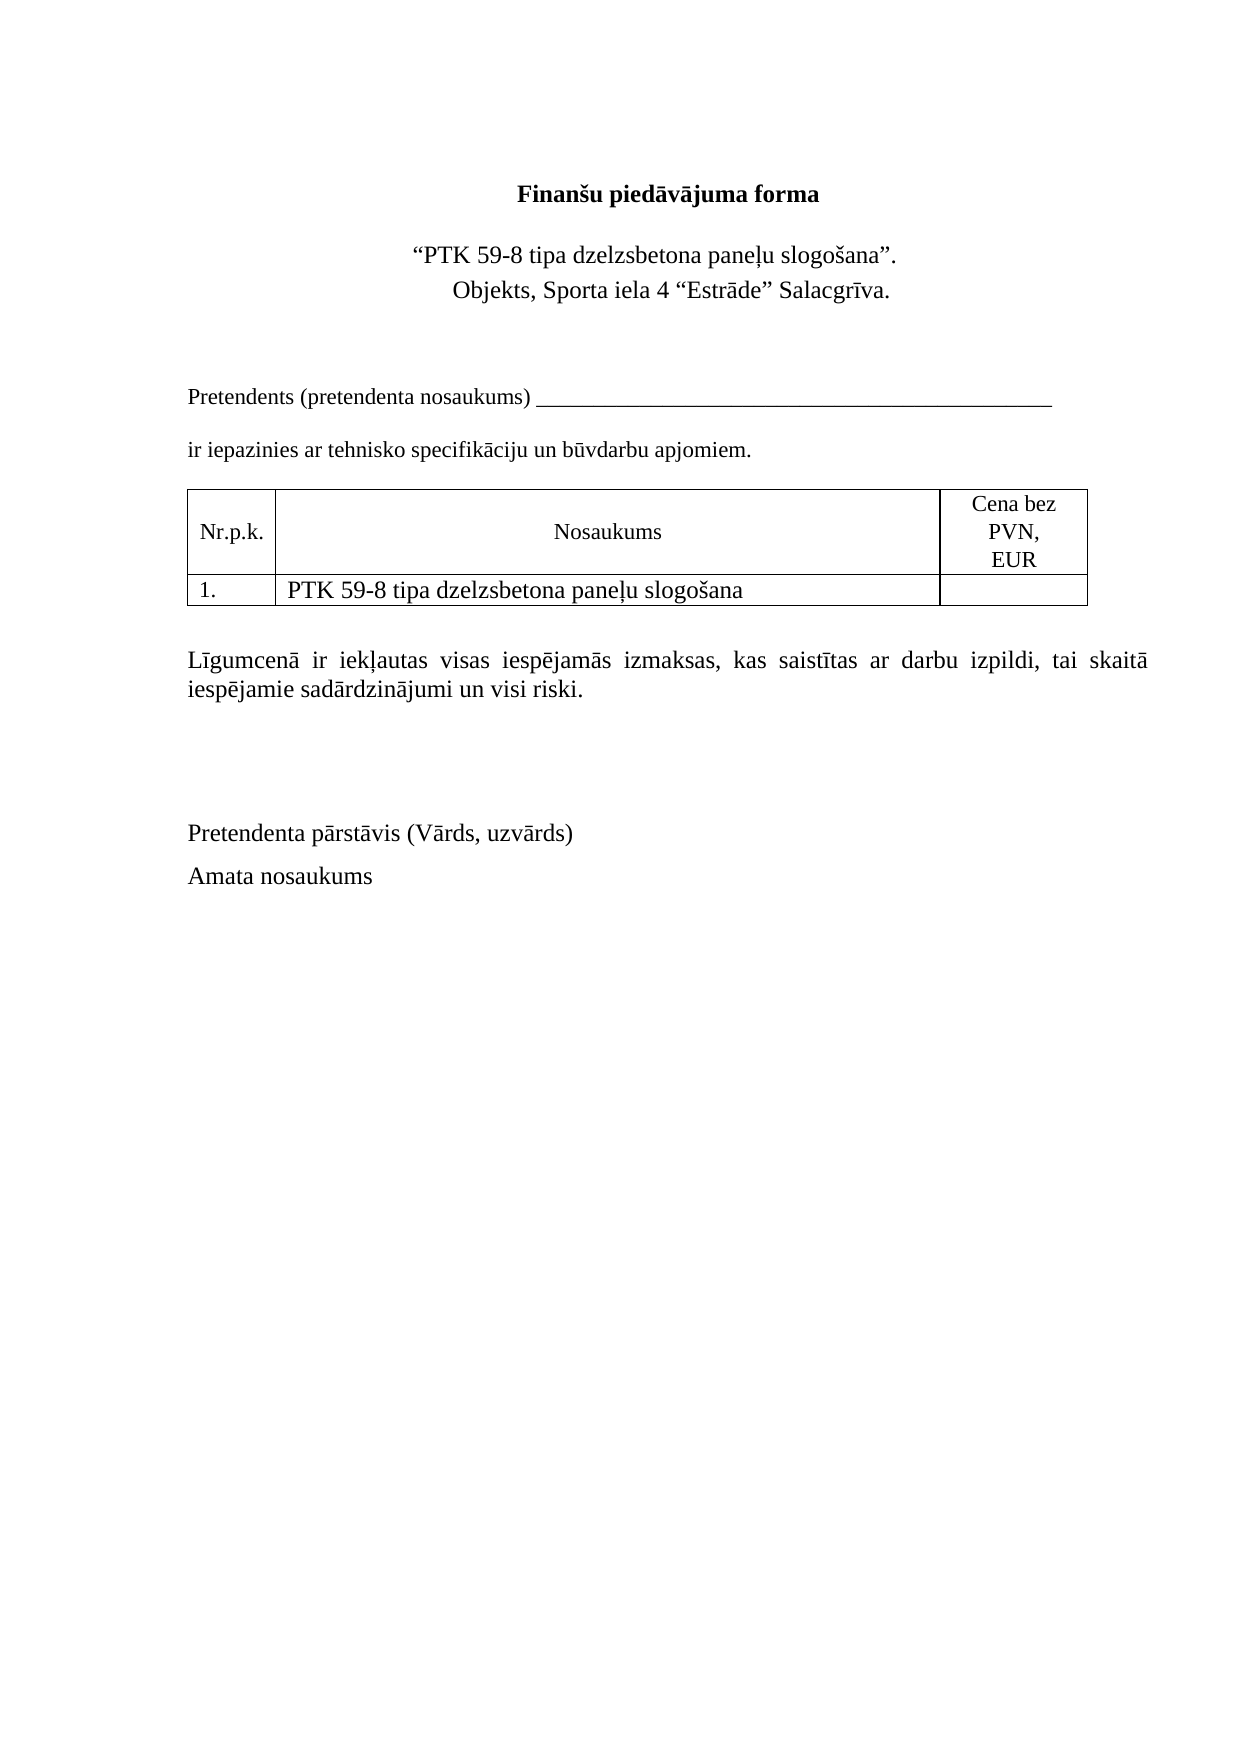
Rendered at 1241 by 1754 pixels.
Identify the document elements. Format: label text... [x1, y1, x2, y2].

text Līgumcenā ir iekļautas visas iespējamās izmaksas, kas saistītas ar darbu izpildi, tai skaitā iespējamie sadārdzinājumi un visi riski. [187, 645, 1149, 703]
text “PTK 59-8 tipa dzelzsbetona paneļu slogošana”. [337, 241, 1149, 269]
table_cell [188, 575, 275, 605]
text Objekts, Sporta iela 4 “Estrāde” Salacgrīva. [187, 276, 1149, 304]
text Amata nosaukums [187, 861, 1149, 889]
text Finanšu piedāvājuma forma [187, 179, 1149, 208]
table_header Nosaukums [276, 490, 939, 574]
table_cell [941, 575, 1087, 605]
table_cell PTK 59-8 tipa dzelzsbetona paneļu slogošana [276, 575, 939, 605]
text ir iepazinies ar tehnisko specifikāciju un būvdarbu apjomiem. [187, 436, 1149, 462]
text Pretendenta pārstāvis (Vārds, uzvārds) [187, 818, 1149, 846]
table_header Nr.p.k. [188, 490, 275, 574]
text Pretendents (pretendenta nosaukums) _____________________________________________ [187, 383, 1149, 410]
table_header Cena bez PVN, EUR [941, 490, 1087, 574]
